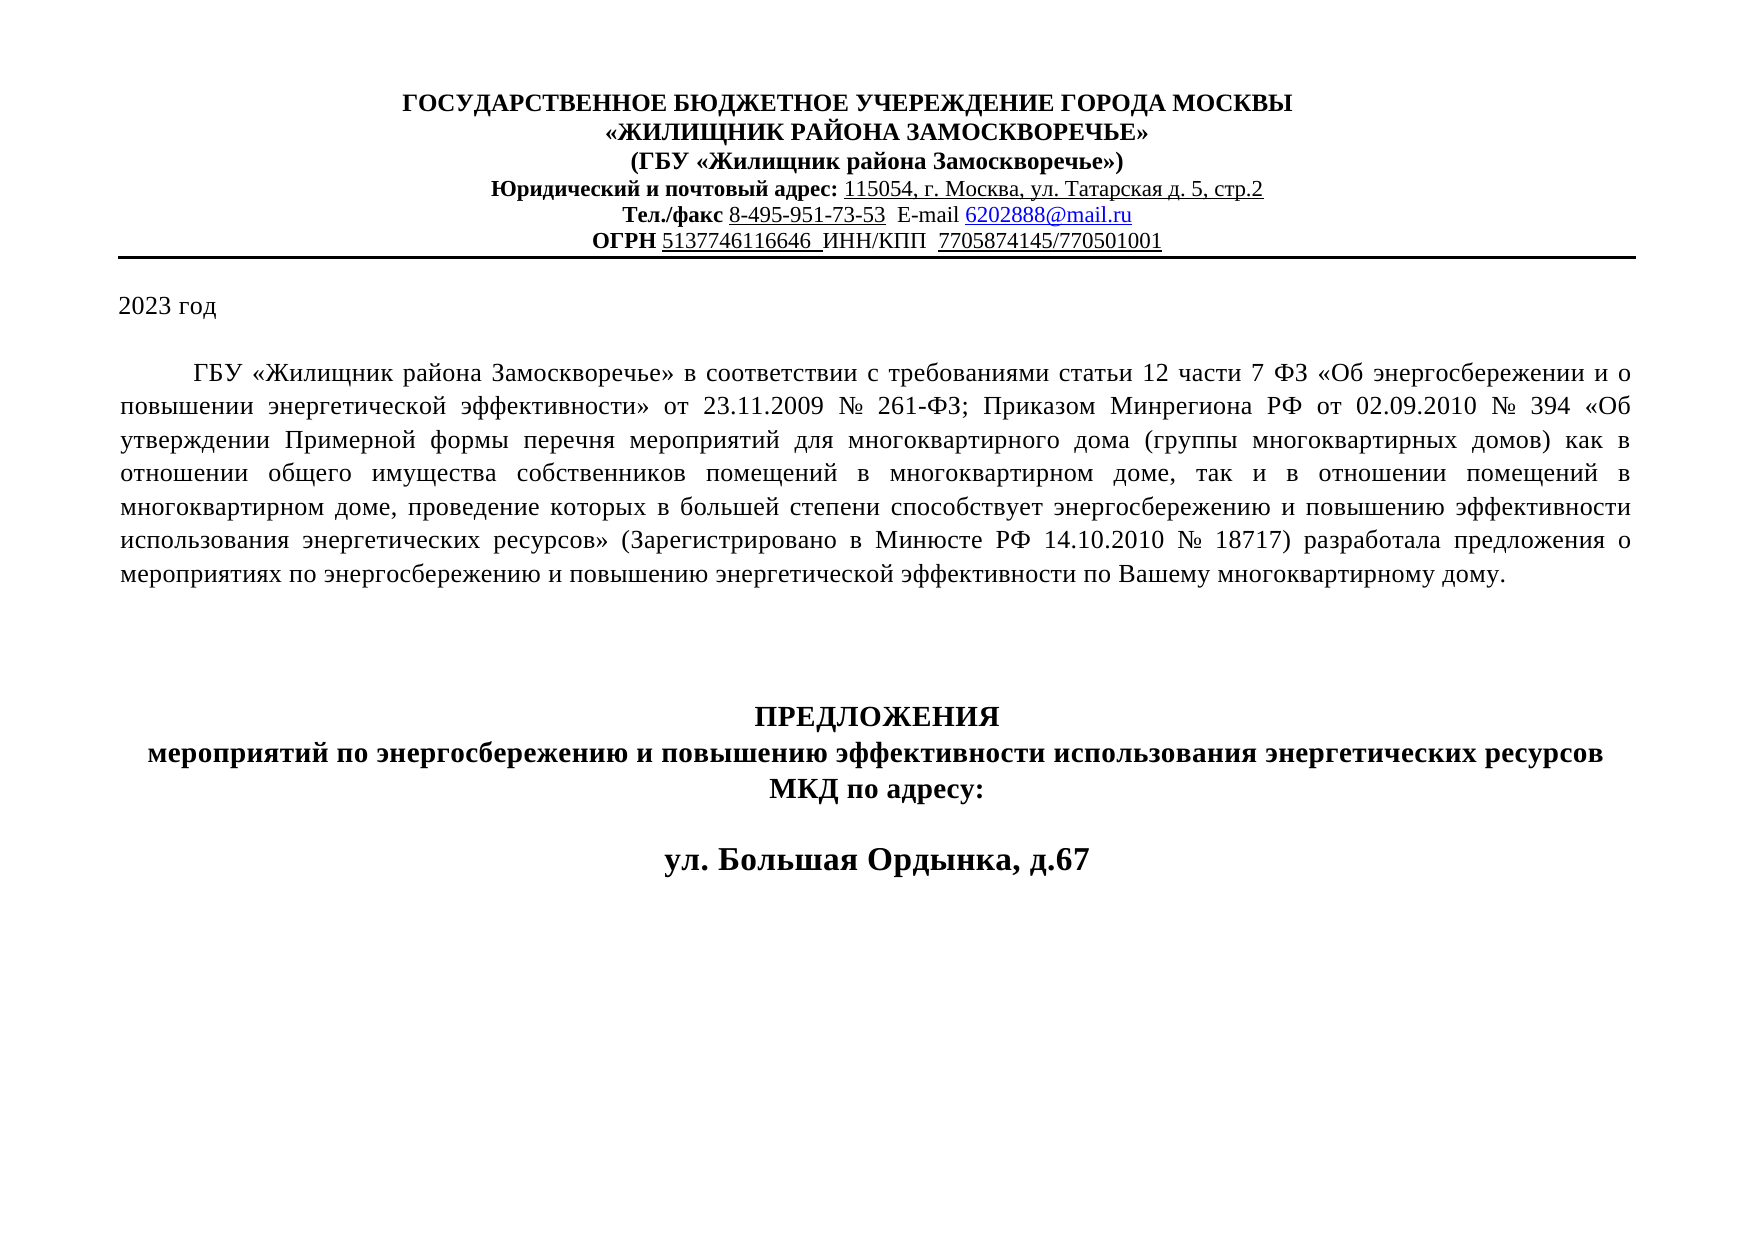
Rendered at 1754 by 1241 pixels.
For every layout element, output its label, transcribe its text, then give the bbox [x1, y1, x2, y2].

text ГОСУДАРСТВЕННОЕ БЮДЖЕТНОЕ УЧЕРЕЖДЕНИЕ ГОРОДА МОСКВЫ [59, 88, 1636, 117]
text Юридический и почтовый адрес: 115054, г. Москва, ул. Татарская д. 5, стр.2 [118, 175, 1636, 201]
text мероприятий по энергосбережению и повышению эффективности использования энергетических ресурсов МКД по адресу: [118, 733, 1636, 806]
text ГБУ «Жилищник района Замоскворечье» в соответствии с требованиями статьи 12 части 7 ФЗ «Об энергосбережении и о повышении энергетической эффективности» от 23.11.2009 № 261-ФЗ; Приказом Минрегиона РФ от 02.09.2010 № 394 «Об утверждении Примерной формы перечня мероприятий для многоквартирного дома (группы многоквартирных домов) как в отношении общего имущества собственников помещений в многоквартирном доме, так и в отношении помещений в многоквартирном доме, проведение которых в большей степени способствует энергосбережению и повышению эффективности использования энергетических ресурсов» (Зарегистрировано в Минюсте РФ 14.10.2010 № 18717) разработала предложения о мероприятиях по энергосбережению и повышению энергетической эффективности по Вашему многоквартирному дому. [120, 354, 1634, 589]
text ул. Большая Ордынка, д.67 [118, 842, 1636, 878]
text Тел./факс 8-495-951-73-53 E-mail 6202888@mail.ru [118, 201, 1636, 227]
text ПРЕДЛОЖЕНИЯ [118, 697, 1636, 733]
text ОГРН 5137746116646 ИНН/КПП 7705874145/770501001 [118, 227, 1636, 256]
text «ЖИЛИЩНИК РАЙОНА ЗАМОСКВОРЕЧЬЕ» [118, 117, 1636, 146]
text (ГБУ «Жилищник района Замоскворечье») [118, 146, 1636, 175]
text 2023 год [118, 287, 1634, 321]
